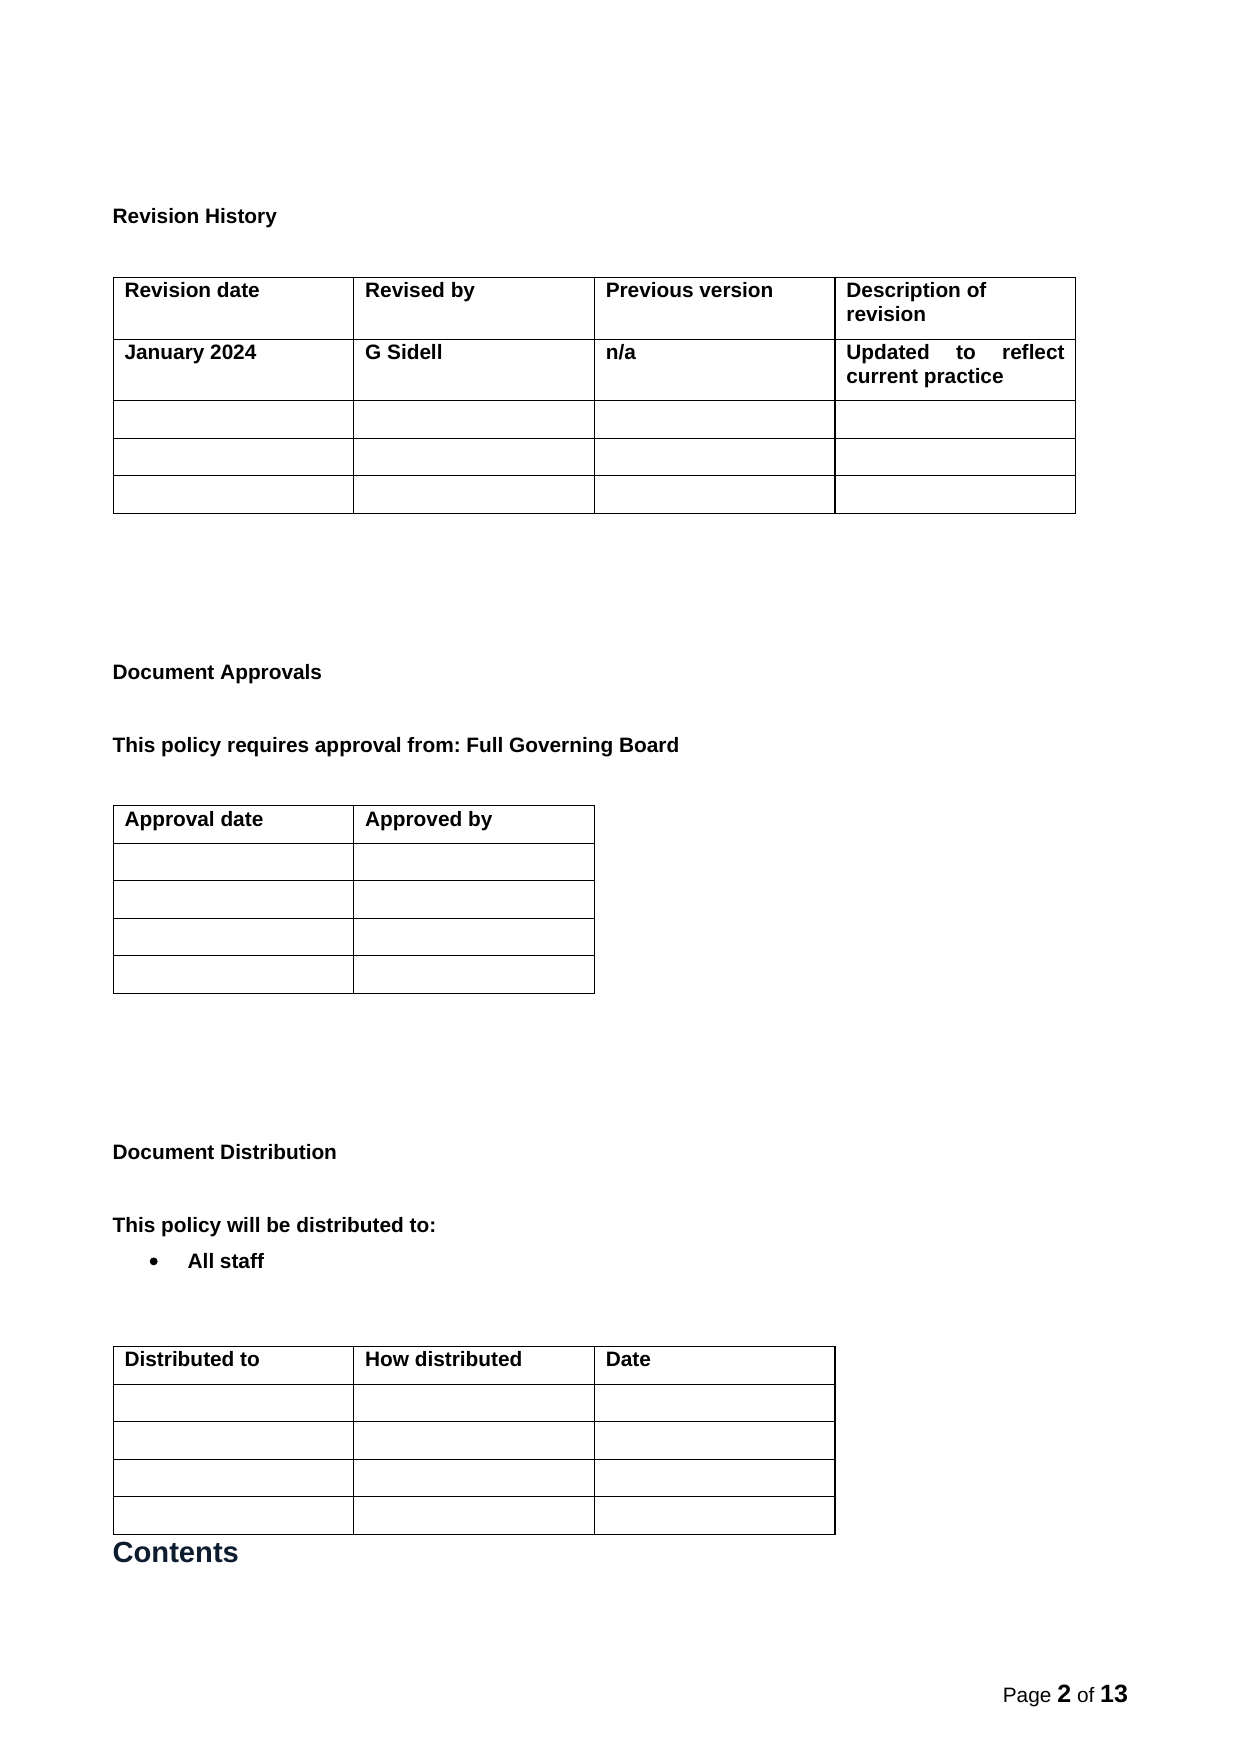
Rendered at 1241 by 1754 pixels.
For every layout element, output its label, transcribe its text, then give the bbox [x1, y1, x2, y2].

table_cell [595, 401, 834, 438]
table_cell [114, 1460, 353, 1496]
table_cell [354, 1497, 594, 1534]
table_header Revision date [114, 278, 353, 339]
table_cell [836, 439, 1075, 475]
table_cell [354, 1460, 594, 1496]
text Document Approvals [112, 659, 1128, 683]
table_cell [354, 401, 594, 438]
table_cell [836, 401, 1075, 438]
table_cell G Sidell [354, 340, 594, 400]
table_cell [836, 476, 1075, 513]
table_cell January 2024 [114, 340, 353, 400]
table_cell [114, 476, 353, 513]
table_cell [354, 844, 594, 880]
table_header Approved by [354, 806, 594, 843]
text Revision History [112, 204, 1128, 228]
table_cell Updated to reflect current practice [836, 340, 1075, 400]
table_cell n/a [595, 340, 834, 400]
table_cell [354, 881, 594, 918]
table_cell [354, 1422, 594, 1459]
table_header Revised by [354, 278, 594, 339]
table_cell [354, 439, 594, 475]
text This policy requires approval from: Full Governing Board [112, 732, 1128, 756]
table_cell [595, 1497, 834, 1534]
table_cell [114, 844, 353, 880]
table_cell [595, 439, 834, 475]
table_cell [114, 1422, 353, 1459]
table_cell [114, 1385, 353, 1421]
table_cell [595, 1385, 834, 1421]
table_header Distributed to [114, 1347, 353, 1384]
table_cell [595, 476, 834, 513]
table_cell [114, 881, 353, 918]
table_cell [114, 956, 353, 993]
table_cell [114, 401, 353, 438]
table_cell [354, 476, 594, 513]
table_cell [595, 1460, 834, 1496]
table_header Approval date [114, 806, 353, 843]
table_header How distributed [354, 1347, 594, 1384]
table_cell [595, 1422, 834, 1459]
table_header Date [595, 1347, 834, 1384]
table_cell [114, 919, 353, 955]
table_header Description of revision [836, 278, 1075, 339]
text Contents [112, 1535, 1128, 1568]
table_cell [114, 439, 353, 475]
table_cell [354, 1385, 594, 1421]
table_cell [114, 1497, 353, 1534]
table_cell [354, 956, 594, 993]
list All staff [150, 1249, 1128, 1273]
table_header Previous version [595, 278, 834, 339]
table_cell [354, 919, 594, 955]
text This policy will be distributed to: [112, 1213, 1128, 1237]
text Document Distribution [112, 1140, 1128, 1164]
